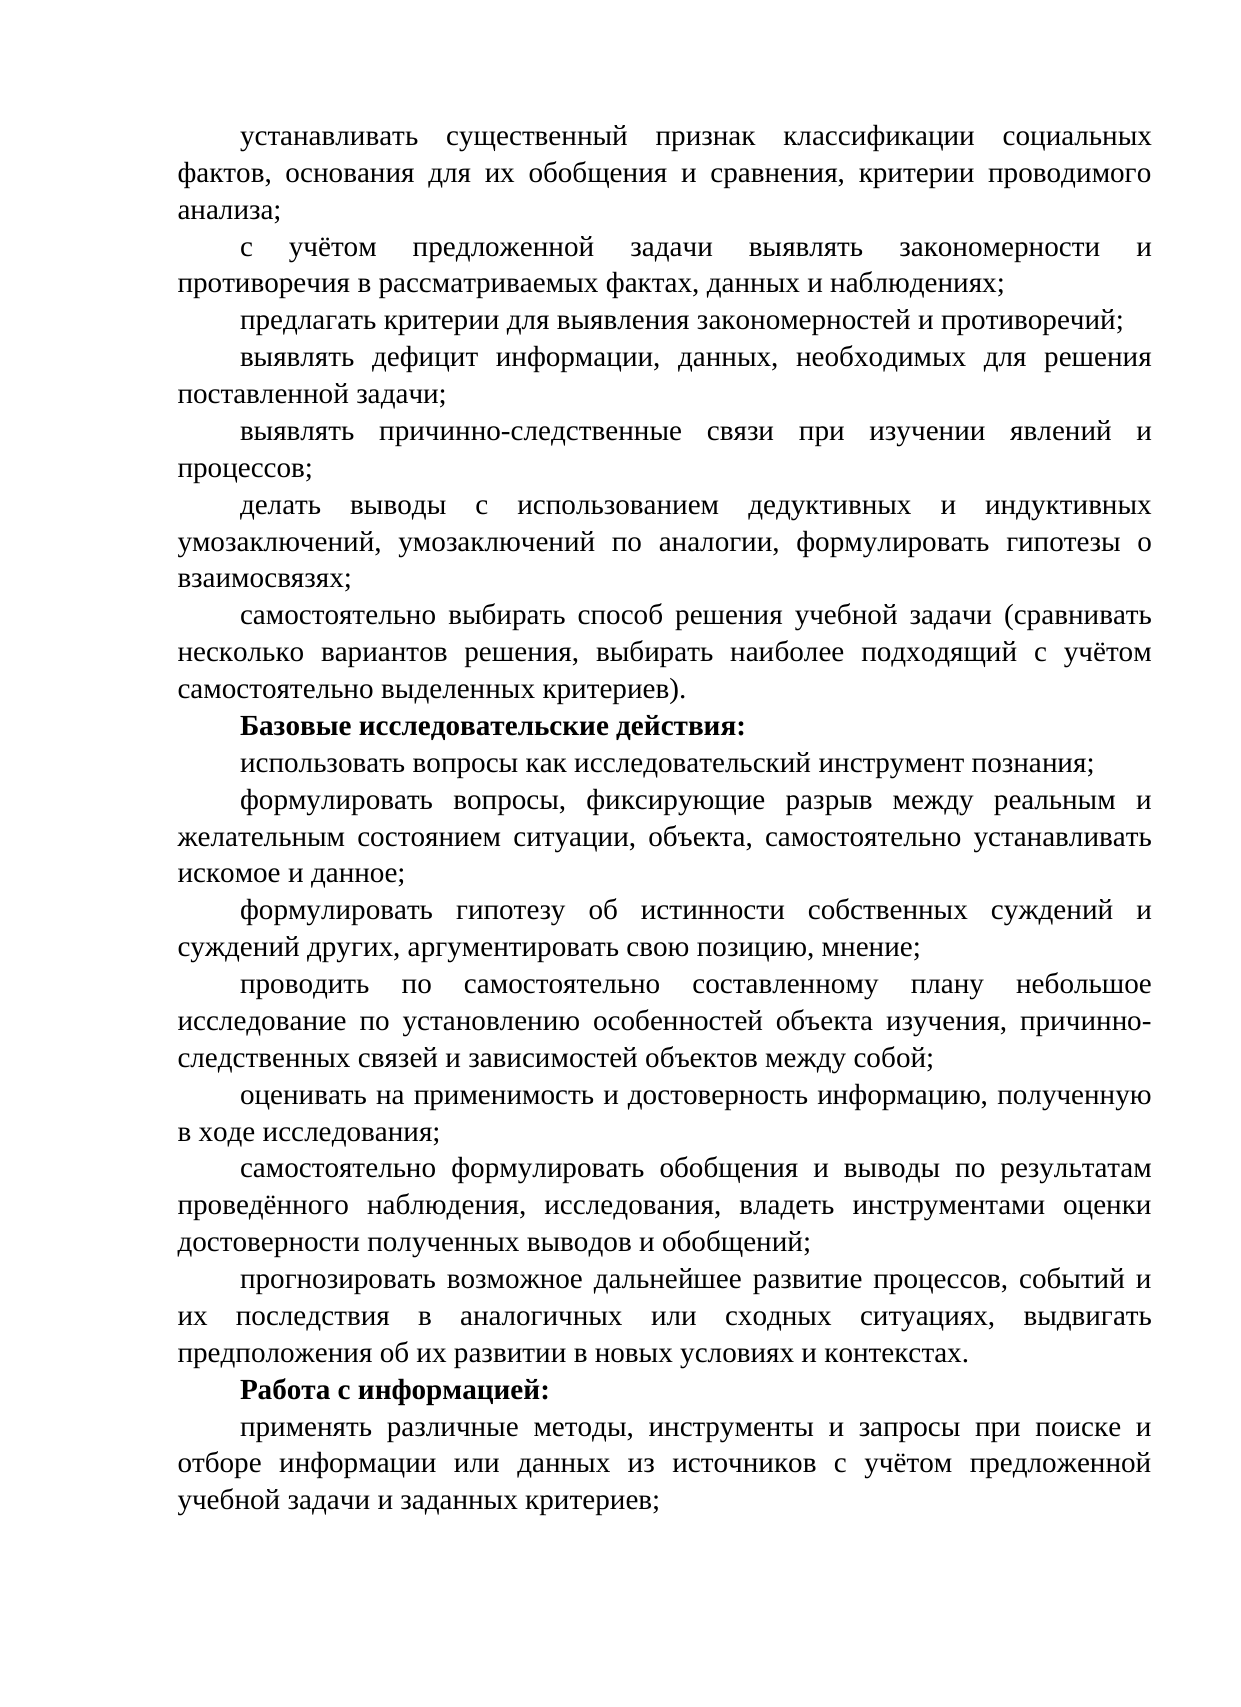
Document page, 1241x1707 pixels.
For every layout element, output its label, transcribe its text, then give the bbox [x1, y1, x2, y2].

text устанавливать существенный признак классификации социальных фактов, основания для их обобщения и сравнения, критерии проводимого анализа; [177, 118, 1152, 225]
text самостоятельно выбирать способ решения учебной задачи (сравнивать несколько вариантов решения, выбирать наи­более подходящий с учётом самостоятельно выделенных критериев). [177, 597, 1152, 705]
text Работа с информацией: [177, 1372, 1152, 1405]
text самостоятельно формулировать обобщения и выводы по результатам проведённого наблюдения, исследования, владеть инструментами оценки достоверности полученных выводов и обобщений; [177, 1151, 1152, 1258]
text применять различные методы, инструменты и запросы при поиске и отборе информации или данных из источников с учётом предложенной учебной задачи и заданных критериев; [177, 1409, 1152, 1516]
text делать выводы с использованием дедуктивных и индуктивных умозаключений, умозаключений по аналогии, формулировать гипотезы о взаимосвязях; [177, 487, 1152, 594]
text выявлять причинно-следственные связи при изучении явлений и процессов; [177, 413, 1152, 483]
text использовать вопросы как исследовательский инструмент познания; [177, 745, 1152, 778]
text предлагать критерии для выявления закономерностей и противоречий; [177, 302, 1152, 336]
text формулировать гипотезу об истинности собственных суждений и суждений других, аргументировать свою позицию, мнение; [177, 892, 1152, 963]
text Базовые исследовательские действия: [177, 708, 1152, 742]
text оценивать на применимость и достоверность информацию, полученную в ходе исследования; [177, 1077, 1152, 1147]
text проводить по самостоятельно составленному плану небольшое исследование по установлению особенностей объекта изучения, причинно-следственных связей и зависимостей объектов между собой; [177, 966, 1152, 1073]
text выявлять дефицит информации, данных, необходимых для решения поставленной задачи; [177, 339, 1152, 410]
text формулировать вопросы, фиксирующие разрыв между реальным и желательным состоянием ситуации, объекта, самостоятельно устанавливать искомое и данное; [177, 782, 1152, 889]
text прогнозировать возможное дальнейшее развитие процессов, событий и их последствия в аналогичных или сходных ситуациях, выдвигать предположения об их развитии в новых условиях и контекстах. [177, 1261, 1152, 1368]
text с учётом предложенной задачи выявлять закономерности и противоречия в рассматриваемых фактах, данных и наблюдениях; [177, 229, 1152, 299]
